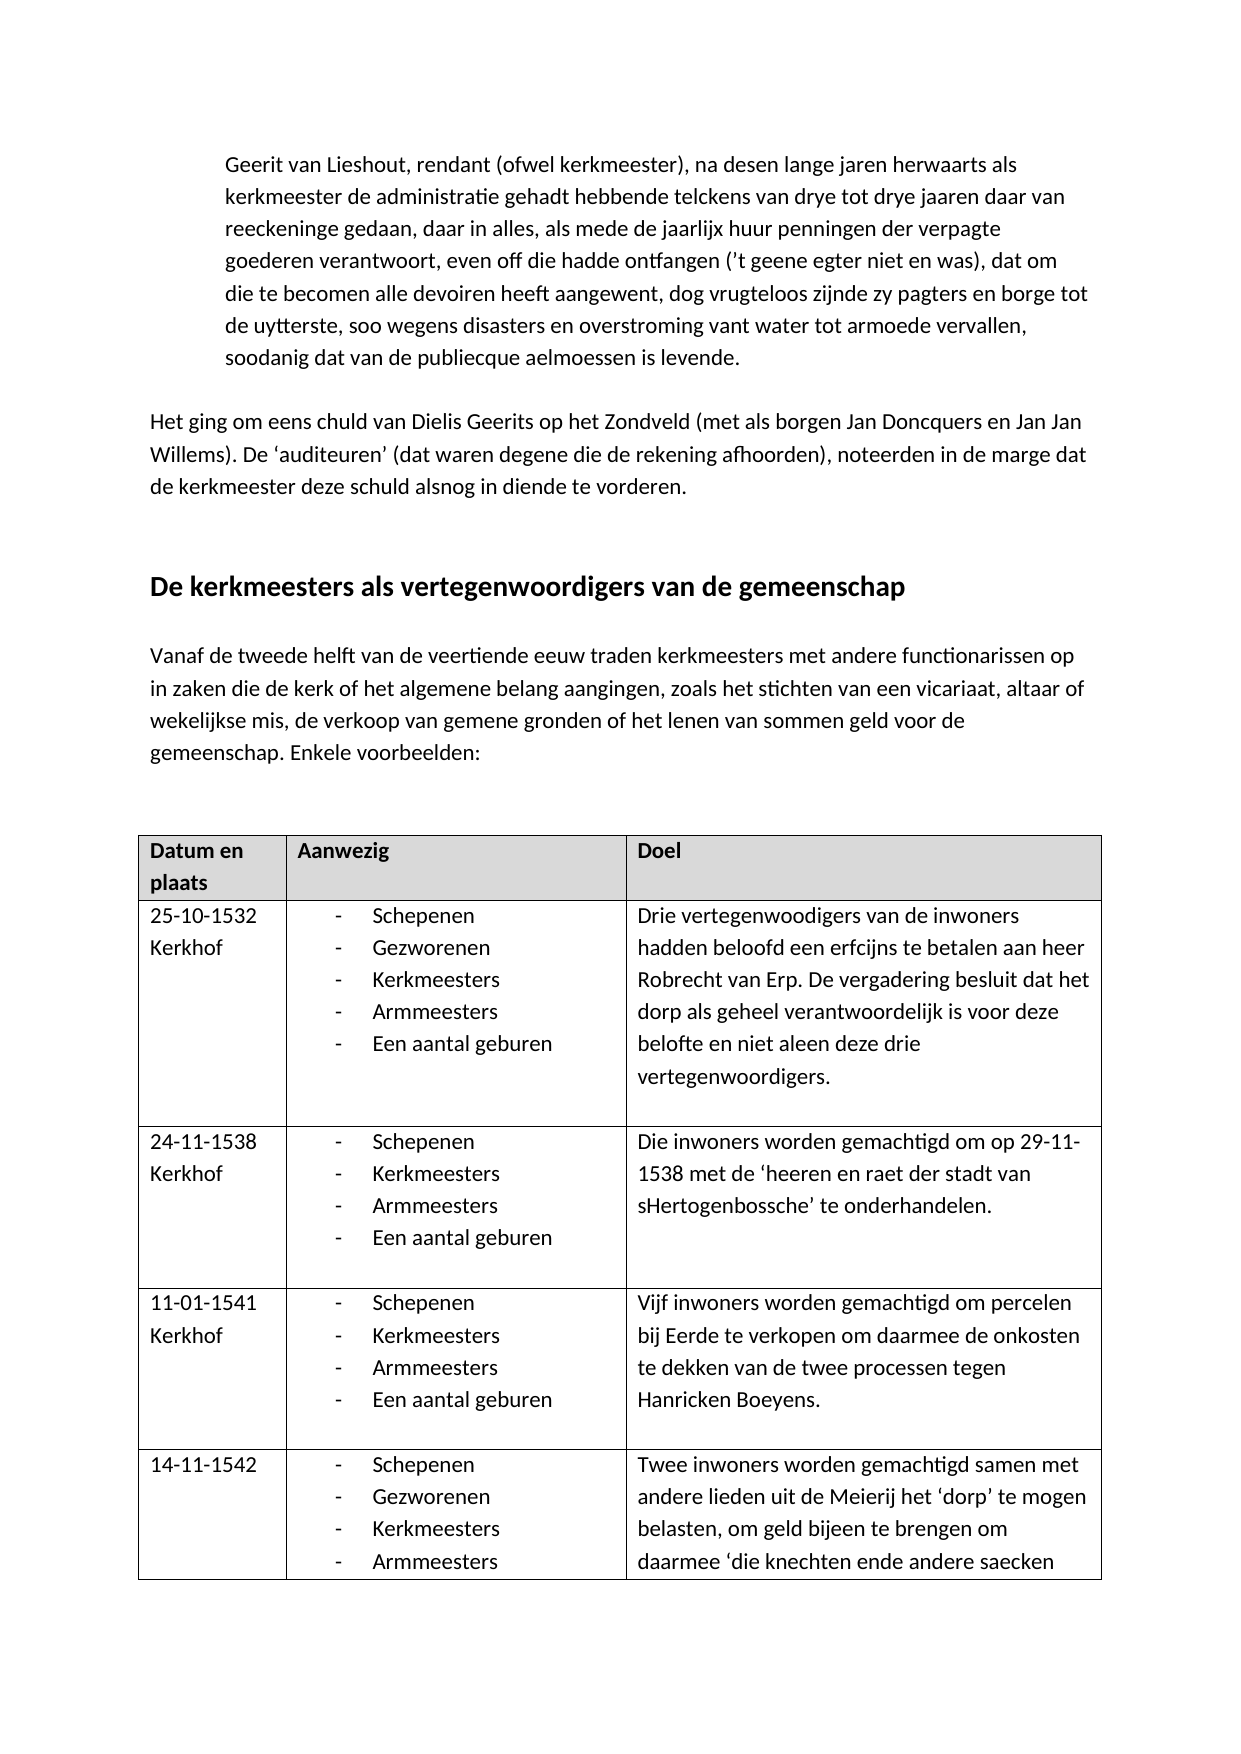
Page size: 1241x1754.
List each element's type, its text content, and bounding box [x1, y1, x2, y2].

text Vanaf de tweede helft van de veertiende eeuw traden kerkmeesters met andere functionarissen op in zaken die de kerk of het algemene belang aangingen, zoals het stichten van een vicariaat, altaar of wekelijkse mis, de verkoop van gemene gronden of het lenen van sommen geld voor de gemeenschap. Enkele voorbeelden: [150, 642, 1090, 766]
table_cell Vijf inwoners worden gemachtigd om percelen bij Eerde te verkopen om daarmee de onkosten te dekken van de twee processen tegen Hanricken Boeyens. [627, 1289, 1101, 1449]
text De kerkmeesters als vertegenwoordigers van de gemeenschap [150, 568, 1090, 604]
text Geerit van Lieshout, rendant (ofwel kerkmeester), na desen lange jaren herwaarts als kerkmeester de administratie gehadt hebbende telckens van drye tot drye jaaren daar van reeckeninge gedaan, daar in alles, als mede de jaarlijx huur penningen der verpagte goederen verantwoort, even off die hadde ontfangen (’t geene egter niet en was), dat om die te becomen alle devoiren heeft aangewent, dog vrugteloos zijnde zy pagters en borge tot de uytterste, soo wegens disasters en overstroming vant water tot armoede vervallen, soodanig dat van de publiecque aelmoessen is levende. [225, 150, 1090, 371]
table_cell Schepenen Gezworenen Kerkmeesters Armmeesters Een aantal geburen [287, 901, 626, 1126]
table_cell 11-01-1541 Kerkhof [139, 1289, 286, 1449]
table_header Doel [627, 836, 1101, 900]
table_cell 25-10-1532 Kerkhof [139, 901, 286, 1126]
table_cell Schepenen Kerkmeesters Armmeesters Een aantal geburen [287, 1289, 626, 1449]
table_cell 14-11-1542 [139, 1450, 286, 1579]
table_cell Drie vertegenwoodigers van de inwoners hadden beloofd een erfcijns te betalen aan heer Robrecht van Erp. De vergadering besluit dat het dorp als geheel verantwoordelijk is voor deze belofte en niet aleen deze drie vertegenwoordigers. [627, 901, 1101, 1126]
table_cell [287, 1450, 626, 1579]
table_cell Die inwoners worden gemachtigd om op 29-11-1538 met de ‘heeren en raet der stadt van sHertogenbossche’ te onderhandelen. [627, 1127, 1101, 1287]
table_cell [627, 1450, 1101, 1579]
table_header Datum en plaats [139, 836, 286, 900]
table_cell Schepenen Kerkmeesters Armmeesters Een aantal geburen [287, 1127, 626, 1287]
table_cell 24-11-1538 Kerkhof [139, 1127, 286, 1287]
table_header Aanwezig [287, 836, 626, 900]
text Het ging om eens chuld van Dielis Geerits op het Zondveld (met als borgen Jan Doncquers en Jan Jan Willems). De ‘auditeuren’ (dat waren degene die de rekening afhoorden), noteerden in de marge dat de kerkmeester deze schuld alsnog in diende te vorderen. [150, 407, 1090, 500]
